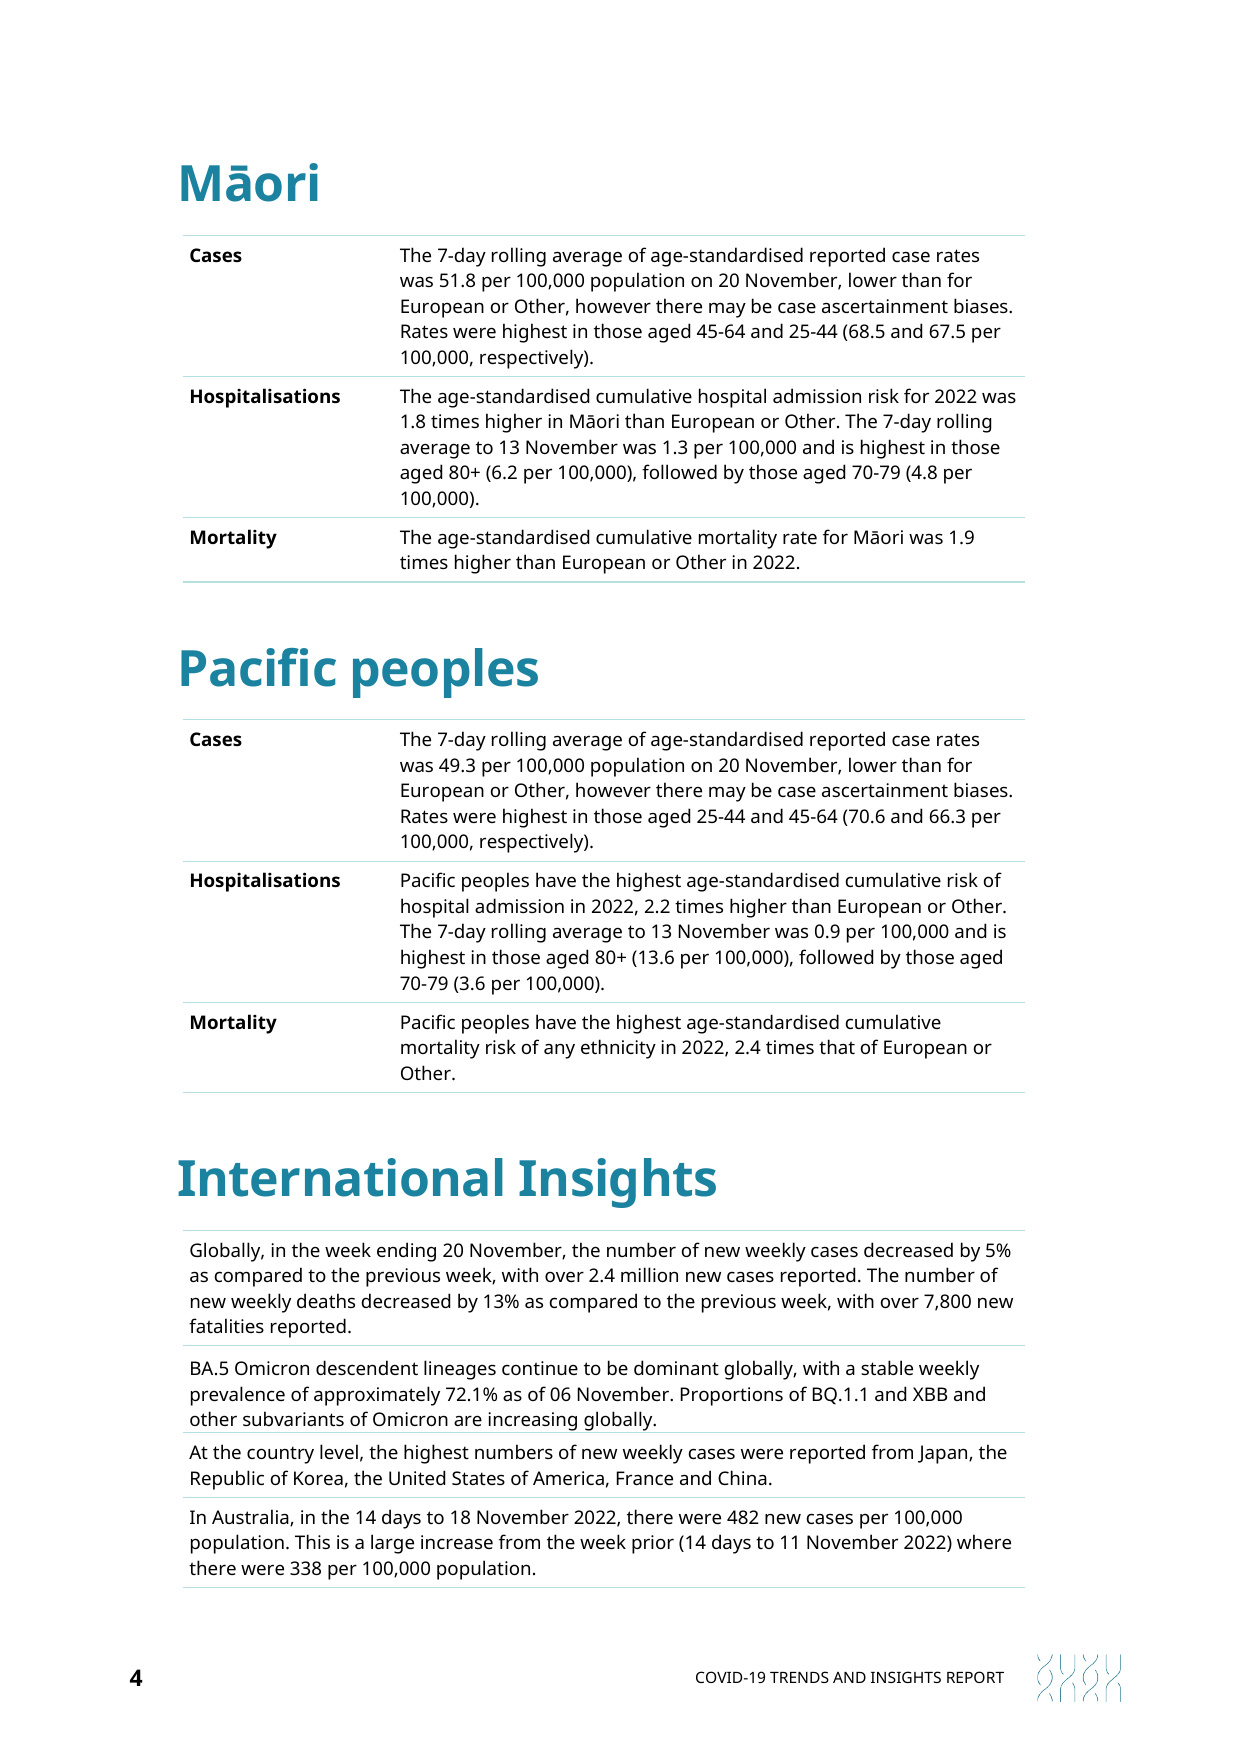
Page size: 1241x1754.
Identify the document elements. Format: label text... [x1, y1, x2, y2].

subtitle International Insights [177, 1143, 1019, 1211]
table_header The 7-day rolling average of age-standardised reported case rates was 51.8 per 100,000 population on 20 November, lower than for European or Other, however there may be case ascertainment biases. Rates were highest in those aged 45-64 and 25-44 (68.5 and 67.5 per 100,000, respectively). [394, 236, 1025, 376]
table_cell The age-standardised cumulative hospital admission risk for 2022 was 1.8 times higher in Māori than European or Other. The 7-day rolling average to 13 November was 1.3 per 100,000 and is highest in those aged 80+ (6.2 per 100,000), followed by those aged 70-79 (4.8 per 100,000). [394, 377, 1025, 517]
subtitle Pacific peoples [177, 632, 1019, 701]
table_cell In Australia, in the 14 days to 18 November 2022, there were 482 new cases per 100,000 population. This is a large increase from the week prior (14 days to 11 November 2022) where there were 338 per 100,000 population. [183, 1498, 1025, 1587]
table_cell Hospitalisations [183, 862, 393, 1002]
subtitle Māori [177, 148, 1019, 216]
table_header Cases [183, 720, 393, 861]
table_cell Mortality [183, 1003, 393, 1092]
table_header Globally, in the week ending 20 November, the number of new weekly cases decreased by 5% as compared to the previous week, with over 2.4 million new cases reported. The number of new weekly deaths decreased by 13% as compared to the previous week, with over 7,800 new fatalities reported. [183, 1231, 1025, 1345]
table_cell BA.5 Omicron descendent lineages continue to be dominant globally, with a stable weekly prevalence of approximately 72.1% as of 06 November. Proportions of BQ.1.1 and XBB and other subvariants of Omicron are increasing globally. [183, 1346, 1025, 1432]
table_cell The age-standardised cumulative mortality rate for Māori was 1.9 times higher than European or Other in 2022. [394, 518, 1025, 581]
table_cell Pacific peoples have the highest age-standardised cumulative mortality risk of any ethnicity in 2022, 2.4 times that of European or Other. [394, 1003, 1025, 1092]
table_header The 7-day rolling average of age-standardised reported case rates was 49.3 per 100,000 population on 20 November, lower than for European or Other, however there may be case ascertainment biases. Rates were highest in those aged 25-44 and 45-64 (70.6 and 66.3 per 100,000, respectively). [394, 720, 1025, 861]
table_cell Mortality [183, 518, 393, 581]
table_cell Pacific peoples have the highest age-standardised cumulative risk of hospital admission in 2022, 2.2 times higher than European or Other. The 7-day rolling average to 13 November was 0.9 per 100,000 and is highest in those aged 80+ (13.6 per 100,000), followed by those aged 70-79 (3.6 per 100,000). [394, 862, 1025, 1002]
table_cell At the country level, the highest numbers of new weekly cases were reported from Japan, the Republic of Korea, the United States of America, France and China. [183, 1433, 1025, 1497]
table_header Cases [183, 236, 393, 376]
table_cell Hospitalisations [183, 377, 393, 517]
